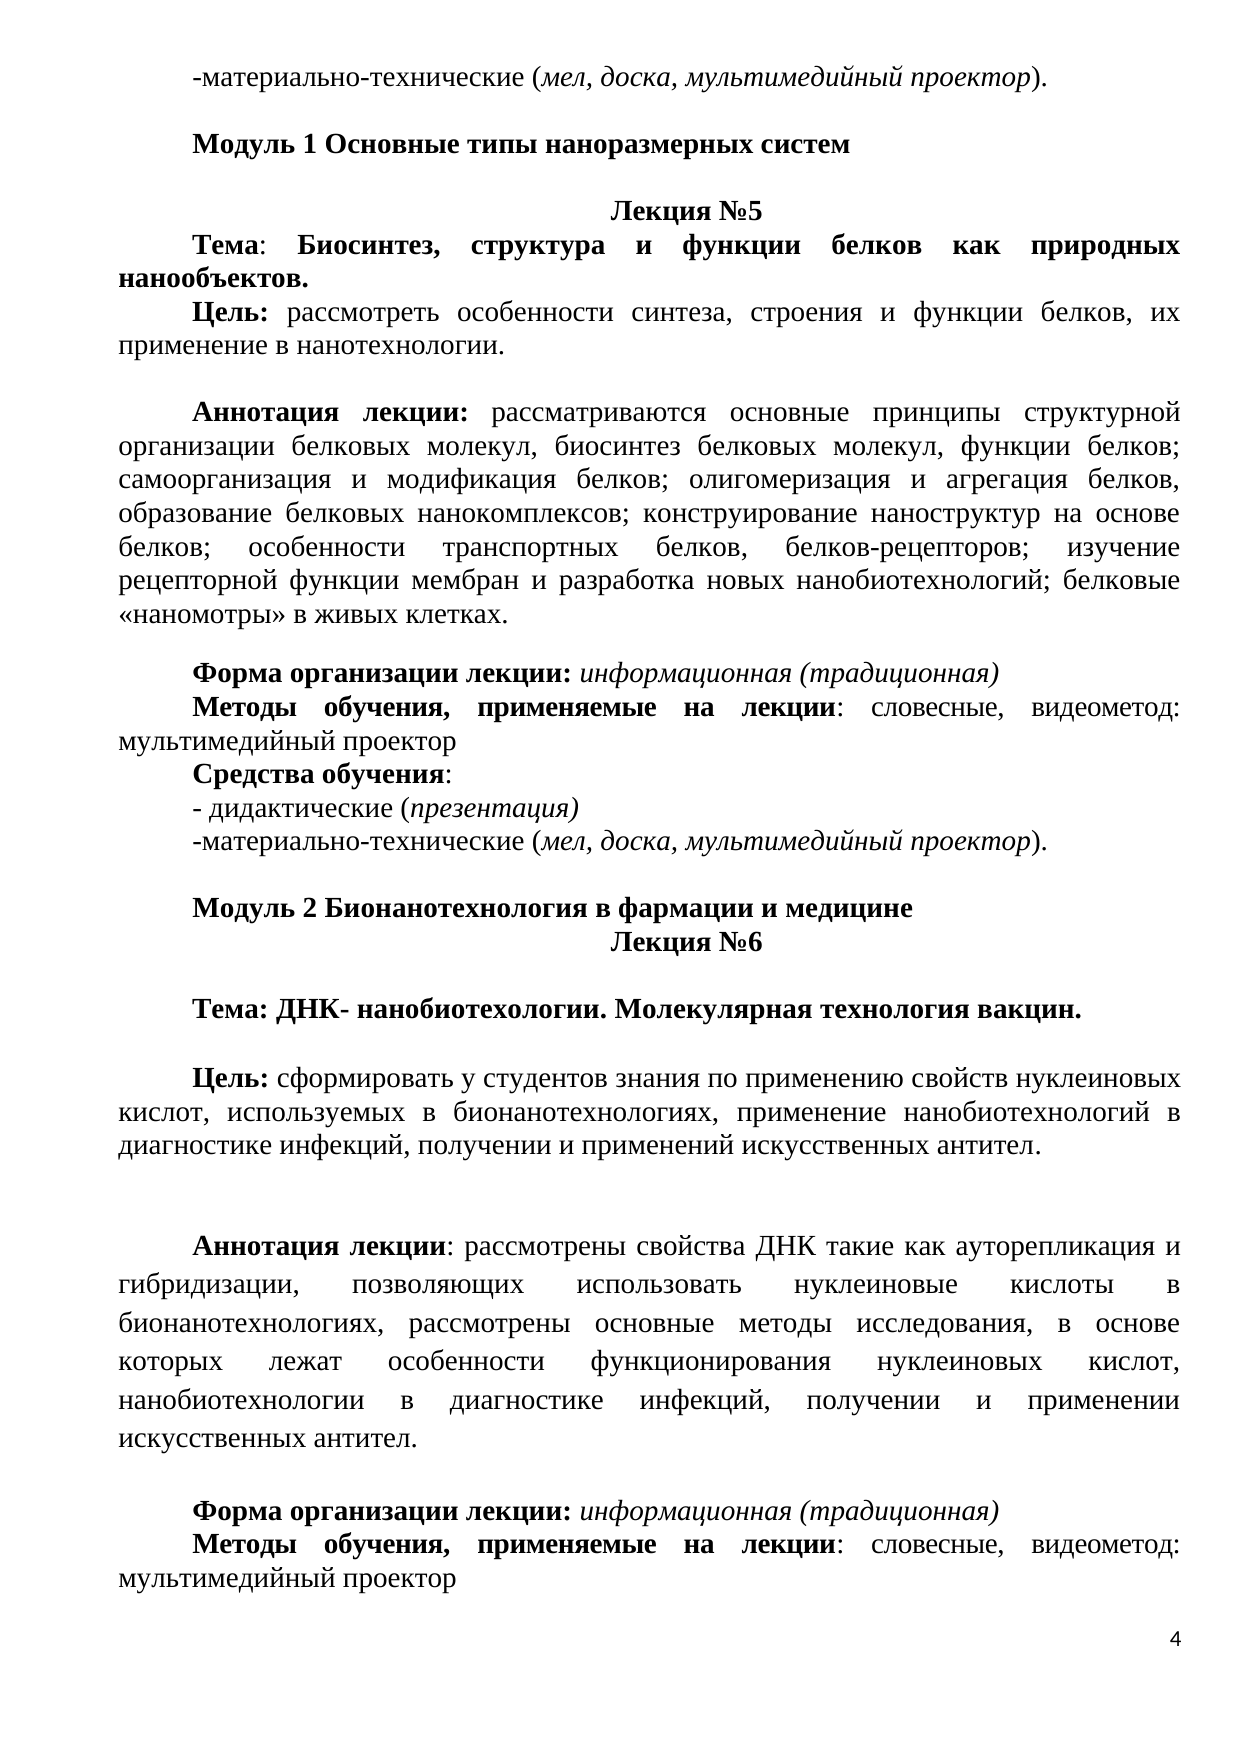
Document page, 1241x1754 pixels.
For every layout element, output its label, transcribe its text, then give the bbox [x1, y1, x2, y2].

text Цель: рассмотреть особенности синтеза, строения и функции белков, их применение в нанотехнологии. [118, 294, 1181, 361]
text Форма организации лекции: информационная (традиционная) [118, 1493, 1181, 1526]
text - дидактические (презентация) [118, 790, 1181, 823]
text -материально-технические (мел, доска, мультимедийный проектор). [118, 823, 1181, 857]
text Методы обучения, применяемые на лекции: словесные, видеометод: мультимедийный проектор [118, 689, 1181, 756]
text Модуль 2 Бионанотехнология в фармации и медицине [118, 890, 1181, 924]
text Тема: ДНК- нанобиотехологии. Молекулярная технология вакцин. [118, 991, 1181, 1024]
text Тема: Биосинтез, структура и функции белков как природных нанообъектов. [118, 227, 1181, 294]
text -материально-технические (мел, доска, мультимедийный проектор). [118, 59, 1181, 93]
text Средства обучения: [118, 756, 1181, 790]
text Лекция №6 [118, 924, 1181, 957]
text Методы обучения, применяемые на лекции: словесные, видеометод: мультимедийный проектор [118, 1526, 1181, 1593]
text Модуль 1 Основные типы наноразмерных систем [118, 126, 1181, 160]
text Цель: сформировать у студентов знания по применению свойств нуклеиновых кислот, используемых в бионанотехнологиях, применение нанобиотехнологий в диагностике инфекций, получении и применений искусственных антител. [118, 1060, 1181, 1161]
text Аннотация лекции: рассматриваются основные принципы структурной организации белковых молекул, биосинтез белковых молекул, функции белков; самоорганизация и модификация белков; олигомеризация и агрегация белков, образование белковых нанокомплексов; конструирование наноструктур на основе белков; особенности транспортных белков, белков-рецепторов; изучение рецепторной функции мембран и разработка новых нанобиотехнологий; белковые «наномотры» в живых клетках. [118, 394, 1181, 629]
text Лекция №5 [118, 193, 1181, 227]
text Аннотация лекции: рассмотрены свойства ДНК такие как ауторепликация и гибридизации, позволяющих использовать нуклеиновые кислоты в бионанотехнологиях, рассмотрены основные методы исследования, в основе которых лежат особенности функционирования нуклеиновых кислот, нанобиотехнологии в диагностике инфекций, получении и применении искусственных антител. [118, 1228, 1181, 1454]
text Форма организации лекции: информационная (традиционная) [118, 656, 1181, 689]
